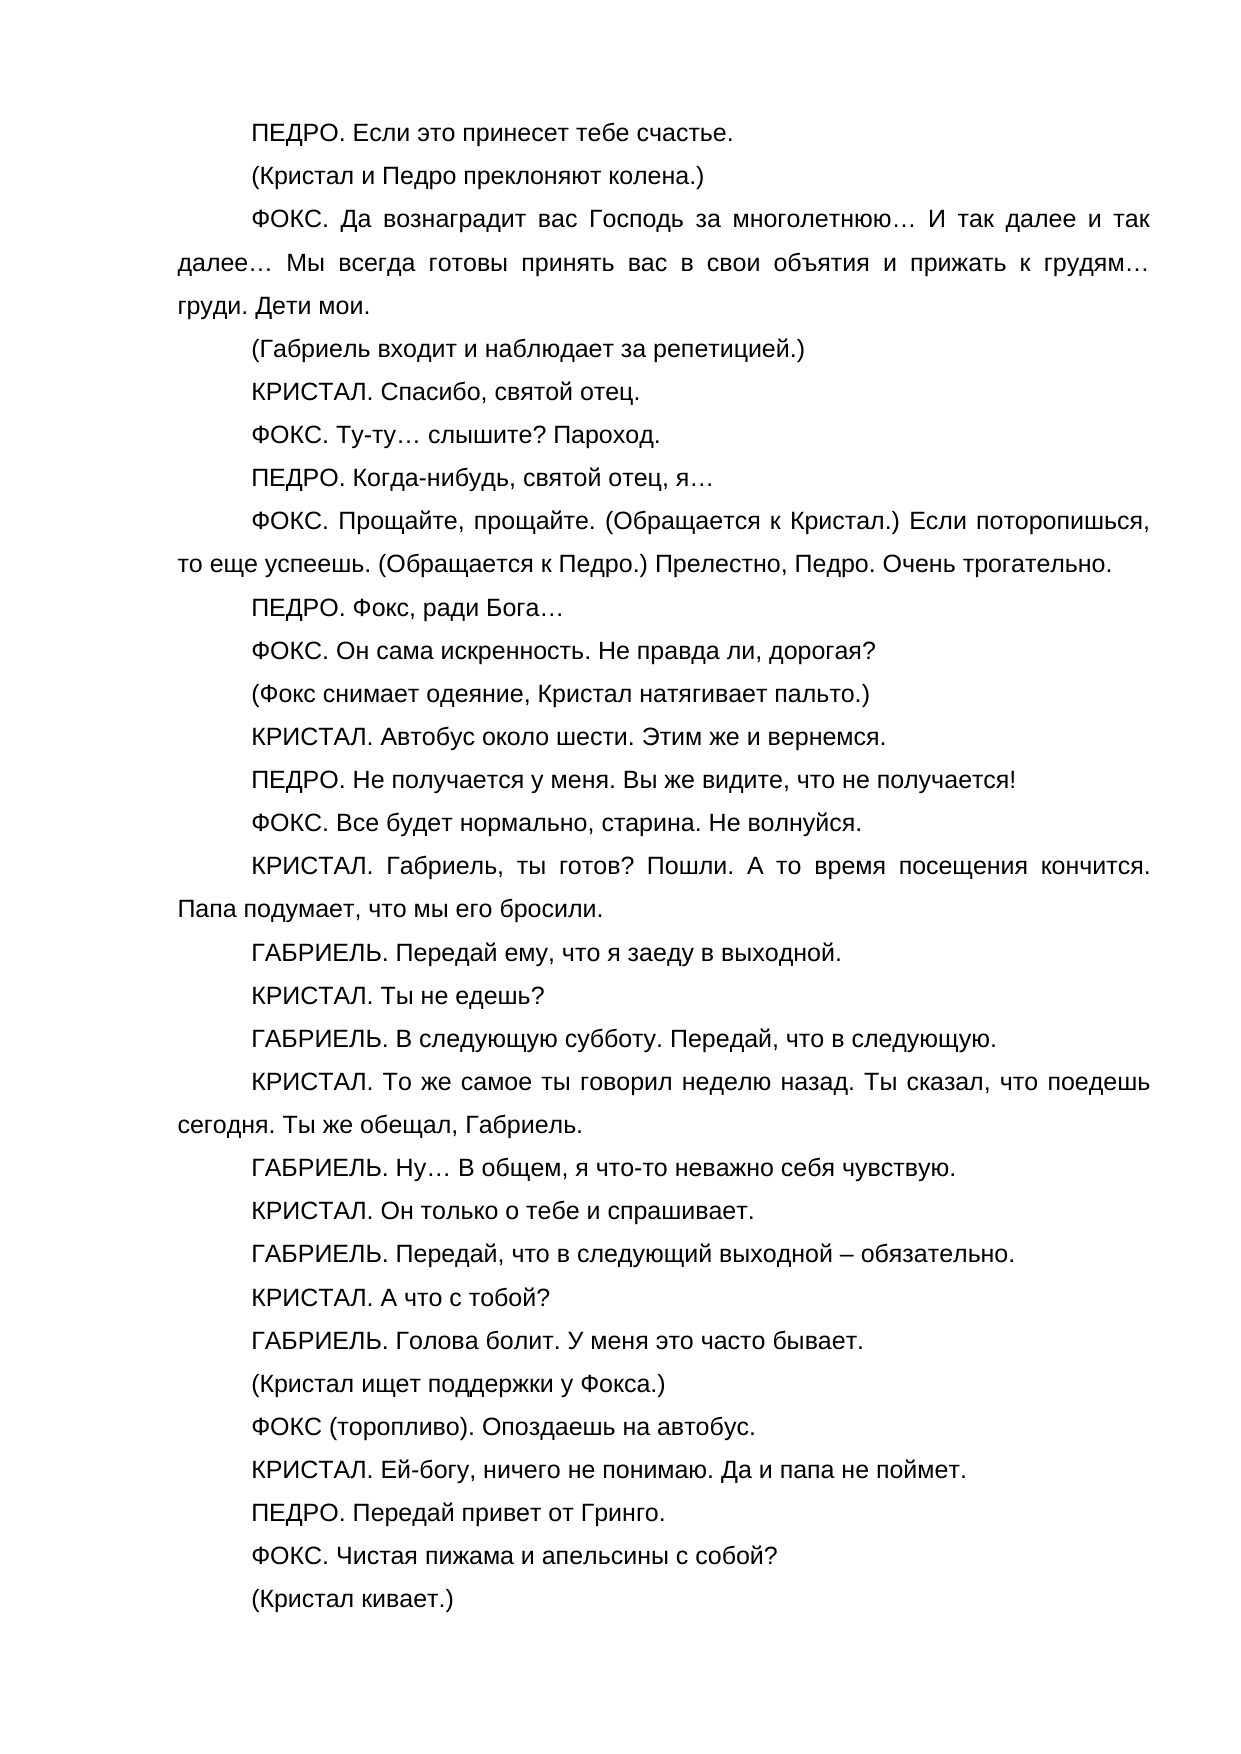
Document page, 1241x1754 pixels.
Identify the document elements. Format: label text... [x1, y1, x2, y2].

text КРИСТАЛ. А что с тобой? [177, 1282, 1152, 1311]
text (Фокс снимает одеяние, Кристал натягивает пальто.) [177, 679, 1152, 707]
text КРИСТАЛ. Спасибо, святой отец. [177, 377, 1152, 406]
text ПЕДРО. Если это принесет тебе счастье. [177, 118, 1152, 147]
text ФОКС. Чистая пижама и апельсины с собой? [177, 1541, 1152, 1570]
text ФОКС. Прощайте, прощайте. (Обращается к Кристал.) Если поторопишься, то еще успеешь. (Обращается к Педро.) Прелестно, Педро. Очень трогательно. [177, 506, 1152, 578]
text ГАБРИЕЛЬ. Передай, что в следующий выходной – обязательно. [177, 1239, 1152, 1268]
text (Габриель входит и наблюдает за репетицией.) [177, 334, 1152, 362]
text ПЕДРО. Передай привет от Гринго. [177, 1498, 1152, 1527]
text ФОКС. Да вознаградит вас Господь за многолетнюю… И так далее и так далее… Мы всегда готовы принять вас в свои объятия и прижать к грудям… груди. Дети мои. [177, 204, 1152, 319]
text КРИСТАЛ. То же самое ты говорил неделю назад. Ты сказал, что поедешь сегодня. Ты же обещал, Габриель. [177, 1067, 1152, 1139]
text ФОКС. Он сама искренность. Не правда ли, дорогая? [177, 636, 1152, 664]
text (Кристал кивает.) [177, 1584, 1152, 1613]
text ФОКС. Ту-ту… слышите? Пароход. [177, 420, 1152, 449]
text ФОКС. Все будет нормально, старина. Не волнуйся. [177, 808, 1152, 837]
text ГАБРИЕЛЬ. Передай ему, что я заеду в выходной. [177, 937, 1152, 966]
text (Кристал и Педро преклоняют колена.) [177, 161, 1152, 190]
text КРИСТАЛ. Он только о тебе и спрашивает. [177, 1196, 1152, 1225]
text ФОКС (торопливо). Опоздаешь на автобус. [177, 1412, 1152, 1441]
text ГАБРИЕЛЬ. В следующую субботу. Передай, что в следующую. [177, 1024, 1152, 1052]
text КРИСТАЛ. Габриель, ты готов? Пошли. А то время посещения кончится. Папа подумает, что мы его бросили. [177, 851, 1152, 923]
text КРИСТАЛ. Автобус около шести. Этим же и вернемся. [177, 722, 1152, 751]
text ГАБРИЕЛЬ. Ну… В общем, я что-то неважно себя чувствую. [177, 1153, 1152, 1182]
text КРИСТАЛ. Ей-богу, ничего не понимаю. Да и папа не поймет. [177, 1455, 1152, 1484]
text КРИСТАЛ. Ты не едешь? [177, 981, 1152, 1009]
text ПЕДРО. Когда-нибудь, святой отец, я… [177, 463, 1152, 492]
text ПЕДРО. Фокс, ради Бога… [177, 592, 1152, 621]
text ГАБРИЕЛЬ. Голова болит. У меня это часто бывает. [177, 1326, 1152, 1354]
text (Кристал ищет поддержки у Фокса.) [177, 1369, 1152, 1397]
text ПЕДРО. Не получается у меня. Вы же видите, что не получается! [177, 765, 1152, 794]
